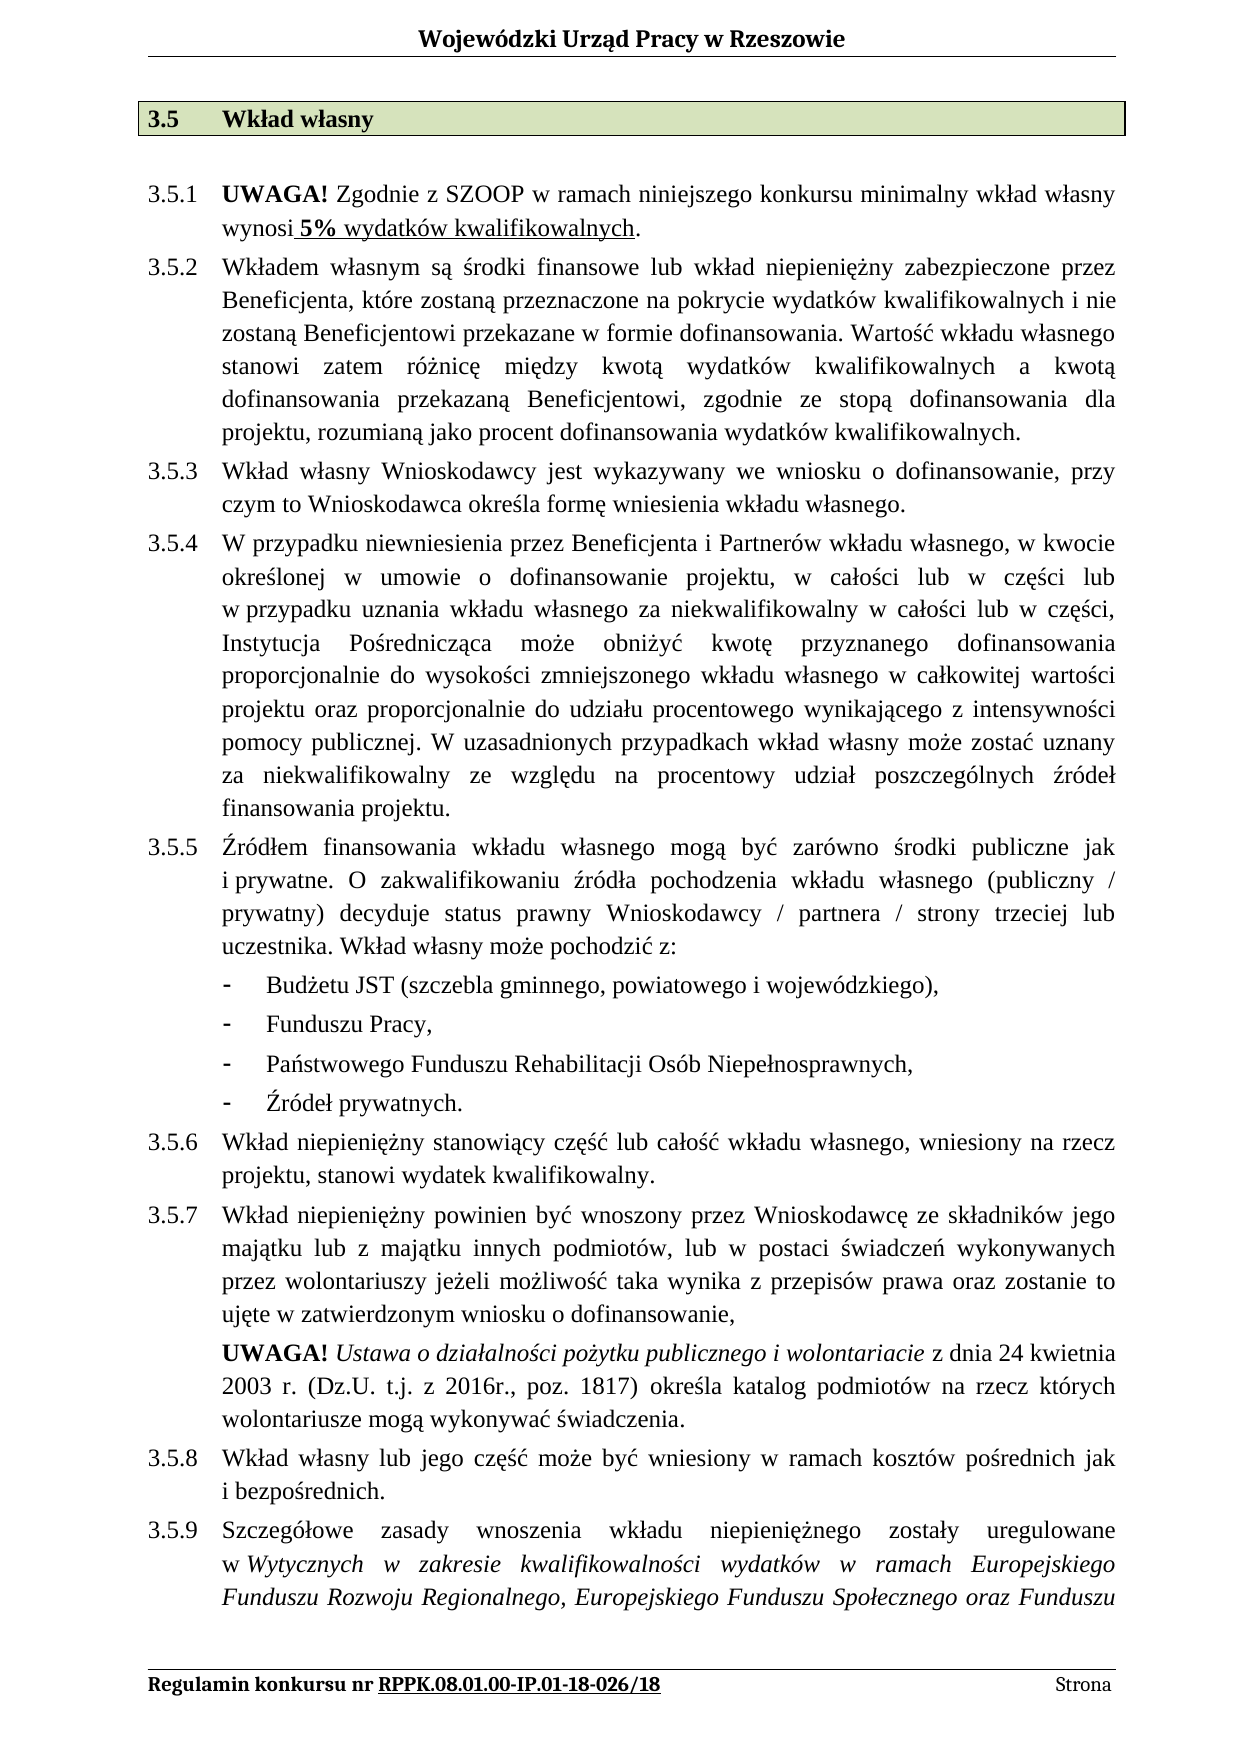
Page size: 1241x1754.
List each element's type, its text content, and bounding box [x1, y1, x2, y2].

subtitle UWAGA! Zgodnie z SZOOP w ramach niniejszego konkursu minimalny wkład własny wynosi 5% wydatków kwalifikowalnych. [148, 179, 1116, 241]
subtitle UWAGA! Ustawa o działalności pożytku publicznego i wolontariacie z dnia 24 kwietnia 2003 r. (Dz.U. t.j. z 2016r., poz. 1817) określa katalog podmiotów na rzecz których wolontariusze mogą wykonywać świadczenia. [222, 1338, 1116, 1433]
list Funduszu Pracy, [223, 1009, 1116, 1038]
subtitle Wkład własny [139, 102, 1124, 135]
subtitle W przypadku niewniesienia przez Beneficjenta i Partnerów wkładu własnego, w kwocie określonej w umowie o dofinansowanie projektu, w całości lub w części lub w przypadku uznania wkładu własnego za niekwalifikowalny w całości lub w części, Instytucja Pośrednicząca może obniżyć kwotę przyznanego dofinansowania proporcjonalnie do wysokości zmniejszonego wkładu własnego w całkowitej wartości projektu oraz proporcjonalnie do udziału procentowego wynikającego z intensywności pomocy publicznej. W uzasadnionych przypadkach wkład własny może zostać uznany za niekwalifikowalny ze względu na procentowy udział poszczególnych źródeł finansowania projektu. [148, 528, 1116, 821]
subtitle Wkład własny lub jego część może być wniesiony w ramach kosztów pośrednich jak i bezpośrednich. [148, 1443, 1116, 1505]
list Źródeł prywatnych. [223, 1088, 1116, 1117]
list Budżetu JST (szczebla gminnego, powiatowego i wojewódzkiego), [223, 970, 1116, 999]
subtitle Wkład niepieniężny stanowiący część lub całość wkładu własnego, wniesiony na rzecz projektu, stanowi wydatek kwalifikowalny. [148, 1127, 1116, 1189]
subtitle Wkładem własnym są środki finansowe lub wkład niepieniężny zabezpieczone przez Beneficjenta, które zostaną przeznaczone na pokrycie wydatków kwalifikowalnych i nie zostaną Beneficjentowi przekazane w formie dofinansowania. Wartość wkładu własnego stanowi zatem różnicę między kwotą wydatków kwalifikowalnych a kwotą dofinansowania przekazaną Beneficjentowi, zgodnie ze stopą dofinansowania dla projektu, rozumianą jako procent dofinansowania wydatków kwalifikowalnych. [148, 252, 1116, 446]
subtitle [148, 1516, 1116, 1610]
list Państwowego Funduszu Rehabilitacji Osób Niepełnosprawnych, [223, 1049, 1116, 1078]
subtitle Wkład niepieniężny powinien być wnoszony przez Wnioskodawcę ze składników jego majątku lub z majątku innych podmiotów, lub w postaci świadczeń wykonywanych przez wolontariuszy jeżeli możliwość taka wynika z przepisów prawa oraz zostanie to ujęte w zatwierdzonym wniosku o dofinansowanie, [148, 1200, 1116, 1327]
subtitle Źródłem finansowania wkładu własnego mogą być zarówno środki publiczne jak i prywatne. O zakwalifikowaniu źródła pochodzenia wkładu własnego (publiczny / prywatny) decyduje status prawny Wnioskodawcy / partnera / strony trzeciej lub uczestnika. Wkład własny może pochodzić z: [148, 832, 1116, 960]
subtitle Wkład własny Wnioskodawcy jest wykazywany we wniosku o dofinansowanie, przy czym to Wnioskodawca określa formę wniesienia wkładu własnego. [148, 456, 1116, 518]
